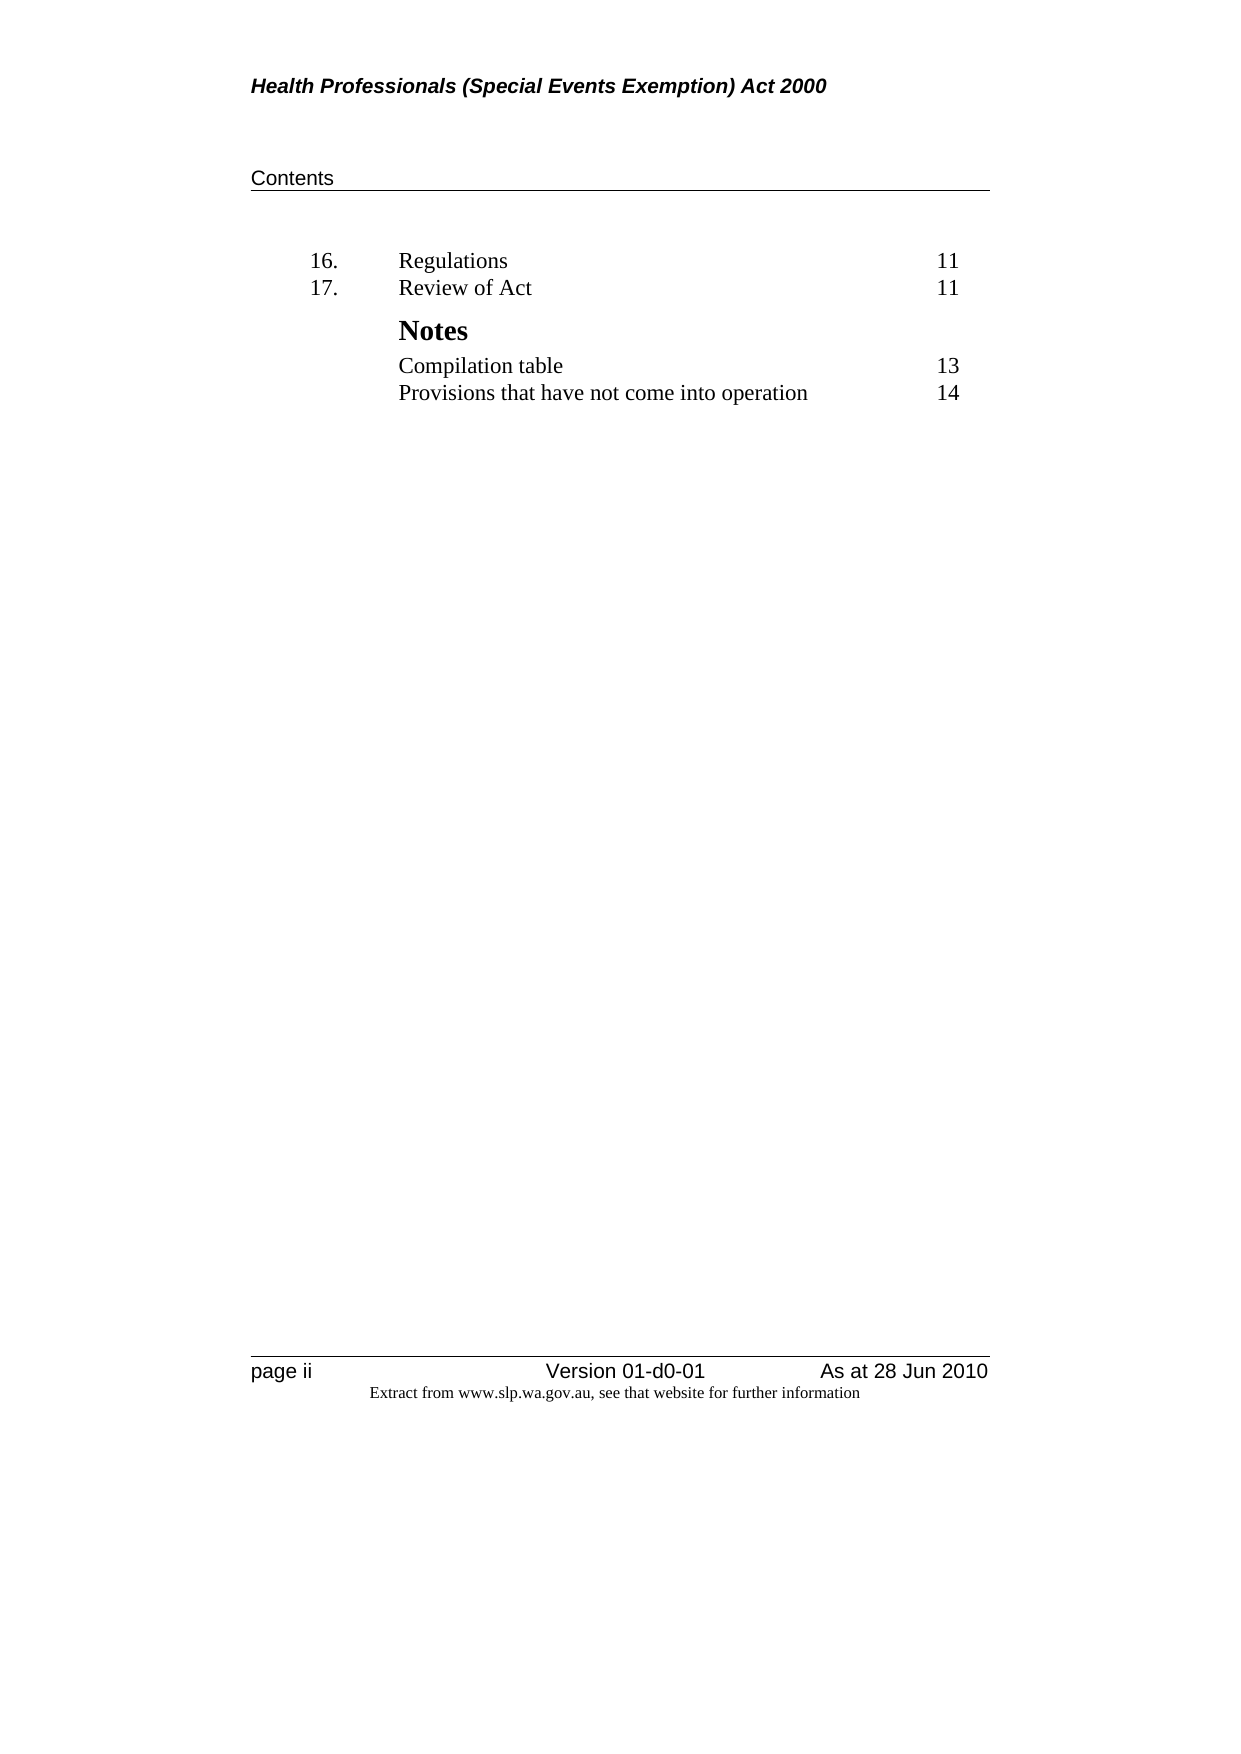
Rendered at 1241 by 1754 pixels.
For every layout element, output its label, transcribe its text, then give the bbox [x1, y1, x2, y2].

text Notes [398, 313, 872, 346]
text Provisions that have not come into operation 14 [309, 379, 872, 405]
text 16. Regulations 11 [309, 247, 872, 274]
text 17. Review of Act 11 [309, 274, 872, 300]
text Compilation table 13 [309, 352, 872, 379]
